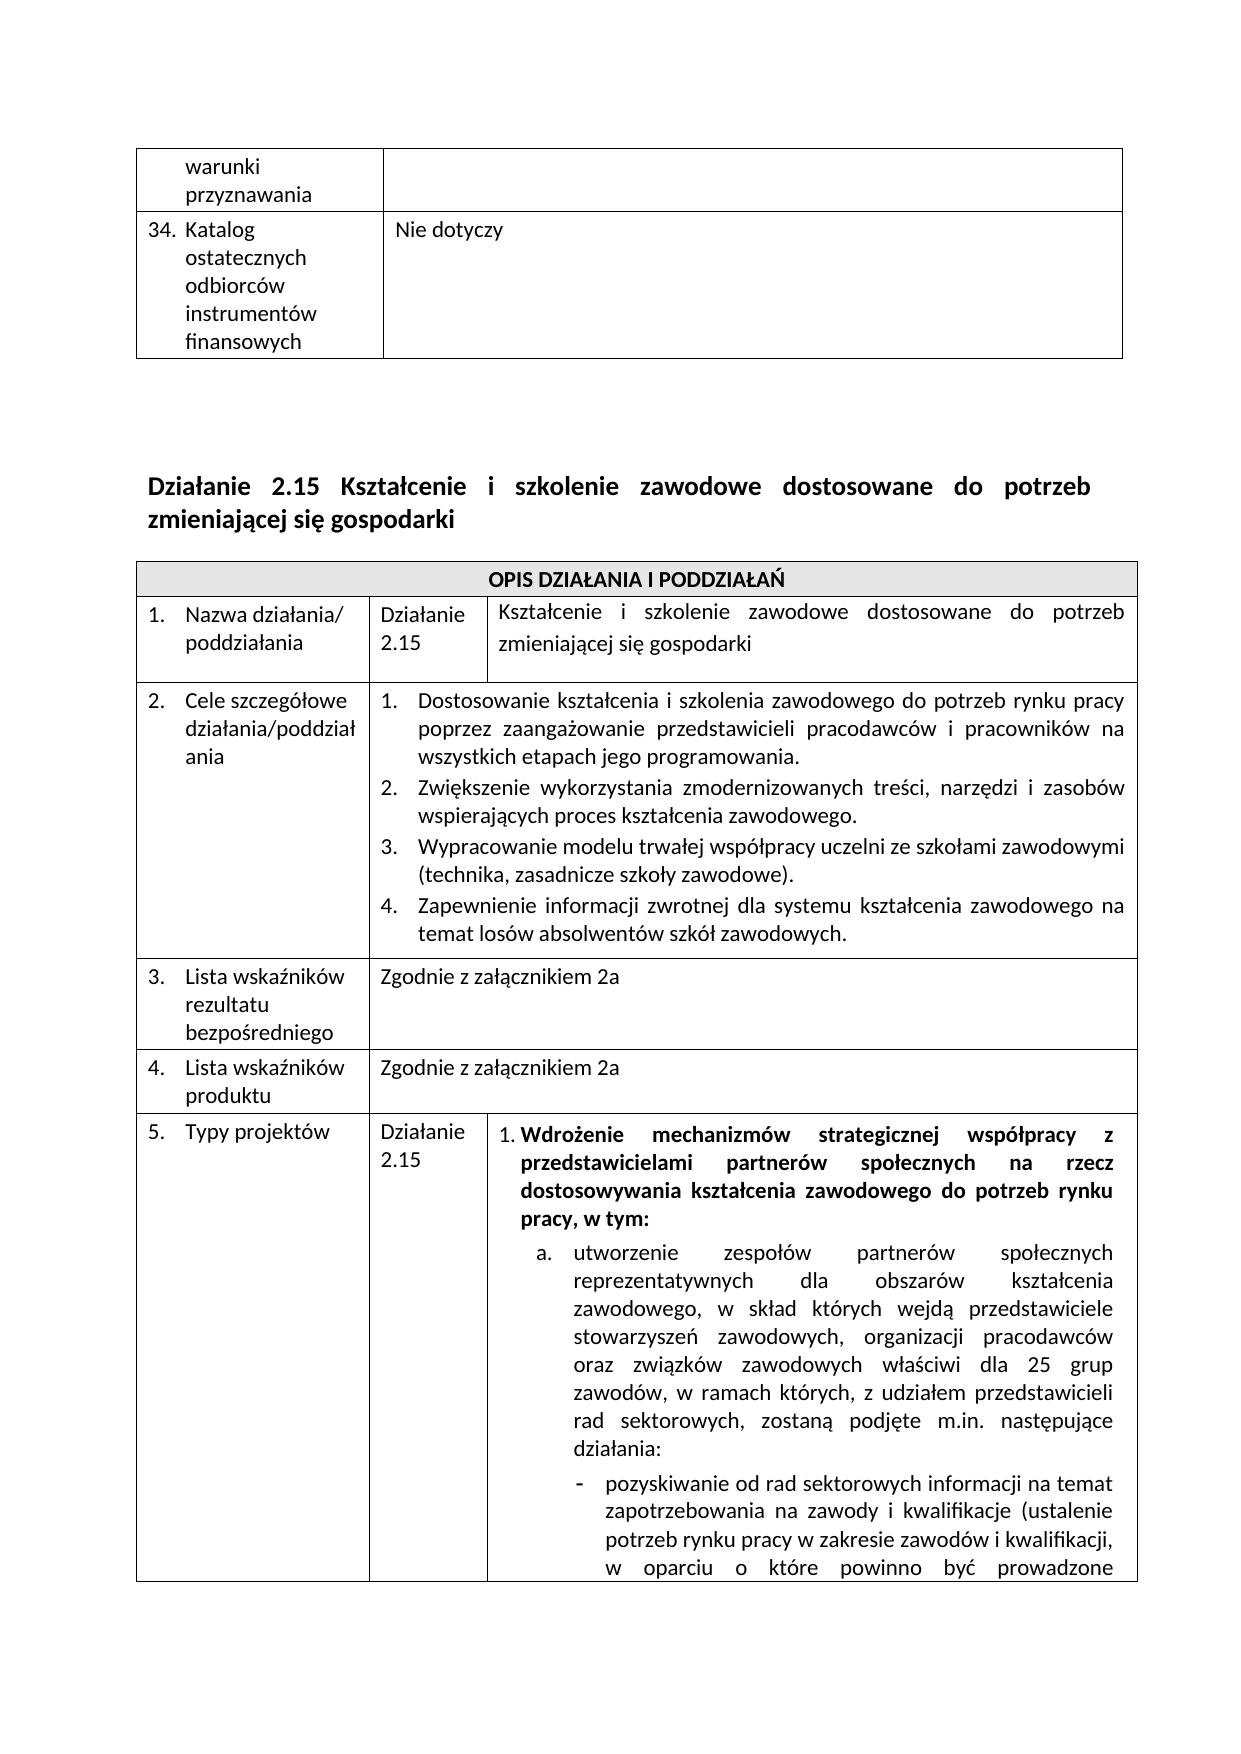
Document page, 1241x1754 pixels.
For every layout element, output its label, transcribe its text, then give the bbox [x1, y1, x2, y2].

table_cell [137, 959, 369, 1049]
subtitle Działanie 2.15 Kształcenie i szkolenie zawodowe dostosowane do potrzeb zmieniającej się gospodarki [148, 469, 1093, 536]
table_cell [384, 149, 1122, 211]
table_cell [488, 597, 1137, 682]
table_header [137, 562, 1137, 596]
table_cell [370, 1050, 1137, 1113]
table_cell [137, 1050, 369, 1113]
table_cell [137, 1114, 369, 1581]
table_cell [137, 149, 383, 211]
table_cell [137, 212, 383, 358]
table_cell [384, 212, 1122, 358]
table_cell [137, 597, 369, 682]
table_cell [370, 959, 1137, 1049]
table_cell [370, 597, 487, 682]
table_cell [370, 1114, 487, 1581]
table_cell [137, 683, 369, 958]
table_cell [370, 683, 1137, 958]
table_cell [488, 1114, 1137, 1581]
